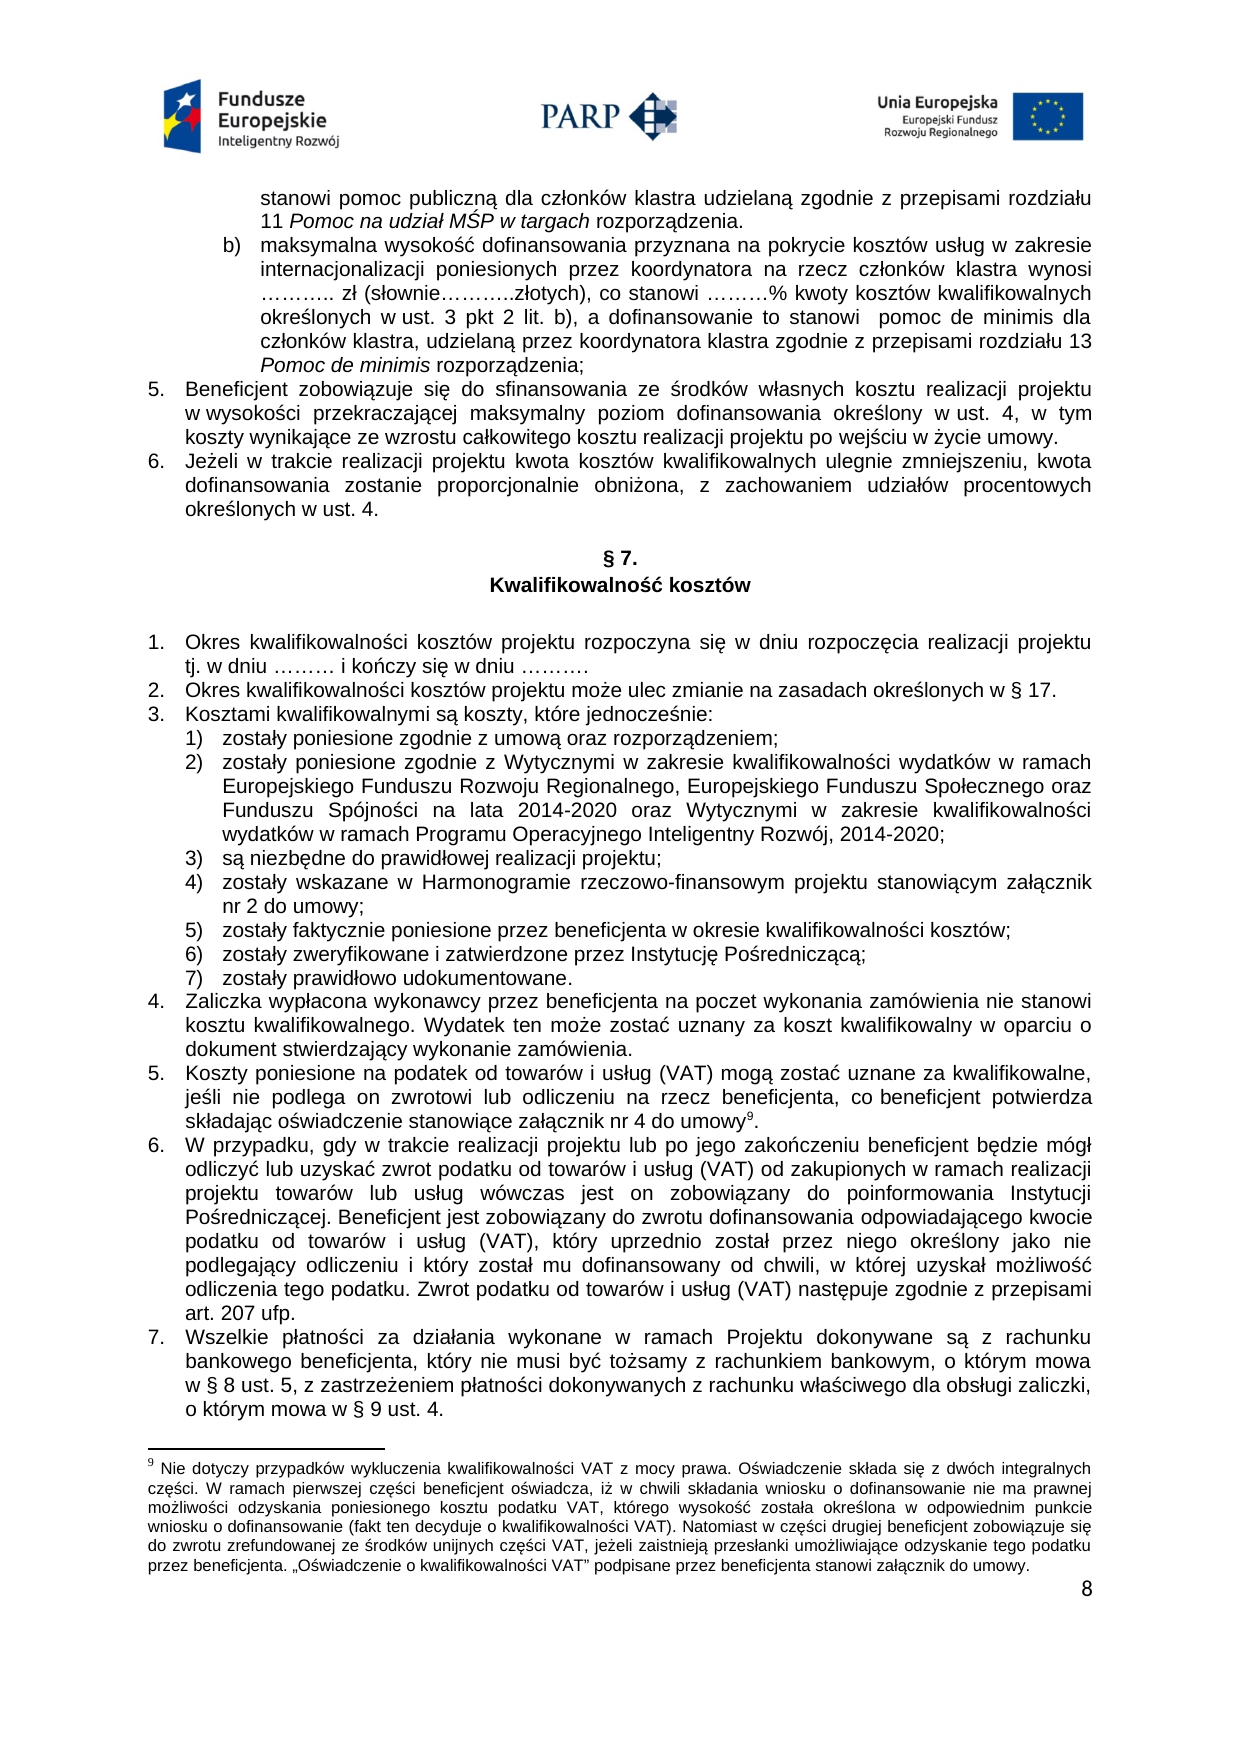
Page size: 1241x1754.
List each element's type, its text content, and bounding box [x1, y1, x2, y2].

list Okres kwalifikowalności kosztów projektu może ulec zmianie na zasadach określonych w § 17. [148, 678, 1093, 702]
list Kosztami kwalifikowalnymi są koszty, które jednocześnie: [148, 702, 1093, 726]
subtitle § 7. Kwalifikowalność kosztów [148, 546, 1093, 597]
list zostały wskazane w Harmonogramie rzeczowo-finansowym projektu stanowiącym załącznik nr 2 do umowy; [185, 869, 1093, 917]
list zostały poniesione zgodnie z umową oraz rozporządzeniem; [185, 726, 1093, 750]
list zostały poniesione zgodnie z Wytycznymi w zakresie kwalifikowalności wydatków w ramach Europejskiego Funduszu Rozwoju Regionalnego, Europejskiego Funduszu Społecznego oraz Funduszu Spójności na lata 2014-2020 oraz Wytycznymi w zakresie kwalifikowalności wydatków w ramach Programu Operacyjnego Inteligentny Rozwój, 2014-2020; [185, 750, 1093, 846]
list W przypadku, gdy w trakcie realizacji projektu lub po jego zakończeniu beneficjent będzie mógł odliczyć lub uzyskać zwrot podatku od towarów i usług (VAT) od zakupionych w ramach realizacji projektu towarów lub usług wówczas jest on zobowiązany do poinformowania Instytucji Pośredniczącej. Beneficjent jest zobowiązany do zwrotu dofinansowania odpowiadającego kwocie podatku od towarów i usług (VAT), który uprzednio został przez niego określony jako nie podlegający odliczeniu i który został mu dofinansowany od chwili, w której uzyskał możliwość odliczenia tego podatku. Zwrot podatku od towarów i usług (VAT) następuje zgodnie z przepisami art. 207 ufp. [148, 1133, 1093, 1325]
list Jeżeli w trakcie realizacji projektu kwota kosztów kwalifikowalnych ulegnie zmniejszeniu, kwota dofinansowania zostanie proporcjonalnie obniżona, z zachowaniem udziałów procentowych określonych w ust. 4. [148, 449, 1093, 521]
list Beneficjent zobowiązuje się do sfinansowania ze środków własnych kosztu realizacji projektu w wysokości przekraczającej maksymalny poziom dofinansowania określony w ust. 4, w tym koszty wynikające ze wzrostu całkowitego kosztu realizacji projektu po wejściu w życie umowy. [148, 377, 1093, 449]
list są niezbędne do prawidłowej realizacji projektu; [185, 846, 1093, 869]
list Okres kwalifikowalności kosztów projektu rozpoczyna się w dniu rozpoczęcia realizacji projektu tj. w dniu ……… i kończy się w dniu ………. [148, 630, 1093, 678]
picture [147, 73, 1093, 161]
list zostały prawidłowo udokumentowane. [185, 965, 1093, 989]
list Koszty poniesione na podatek od towarów i usług (VAT) mogą zostać uznane za kwalifikowalne, jeśli nie podlega on zwrotowi lub odliczeniu na rzecz beneficjenta, co beneficjent potwierdza składając oświadczenie stanowiące załącznik nr 4 do umowy. [148, 1061, 1093, 1133]
list Zaliczka wypłacona wykonawcy przez beneficjenta na poczet wykonania zamówienia nie stanowi kosztu kwalifikowalnego. Wydatek ten może zostać uznany za koszt kwalifikowalny w oparciu o dokument stwierdzający wykonanie zamówienia. [148, 989, 1093, 1061]
list maksymalna wysokość dofinansowania przyznana na pokrycie kosztów usług w zakresie internacjonalizacji poniesionych przez koordynatora na rzecz członków klastra wynosi ……….. zł (słownie………..złotych), co stanowi ………% kwoty kosztów kwalifikowalnych określonych w ust. 3 pkt 2 lit. b), a dofinansowanie to stanowi pomoc de minimis dla członków klastra, udzielaną przez koordynatora klastra zgodnie z przepisami rozdziału 13 Pomoc de minimis rozporządzenia; [223, 233, 1093, 377]
list zostały faktycznie poniesione przez beneficjenta w okresie kwalifikowalności kosztów; [185, 917, 1093, 941]
list Wszelkie płatności za działania wykonane w ramach Projektu dokonywane są z rachunku bankowego beneficjenta, który nie musi być tożsamy z rachunkiem bankowym, o którym mowa w § 8 ust. 5, z zastrzeżeniem płatności dokonywanych z rachunku właściwego dla obsługi zaliczki, o którym mowa w § 9 ust. 4. [148, 1325, 1093, 1421]
list zostały zweryfikowane i zatwierdzone przez Instytucję Pośredniczącą; [185, 941, 1093, 965]
